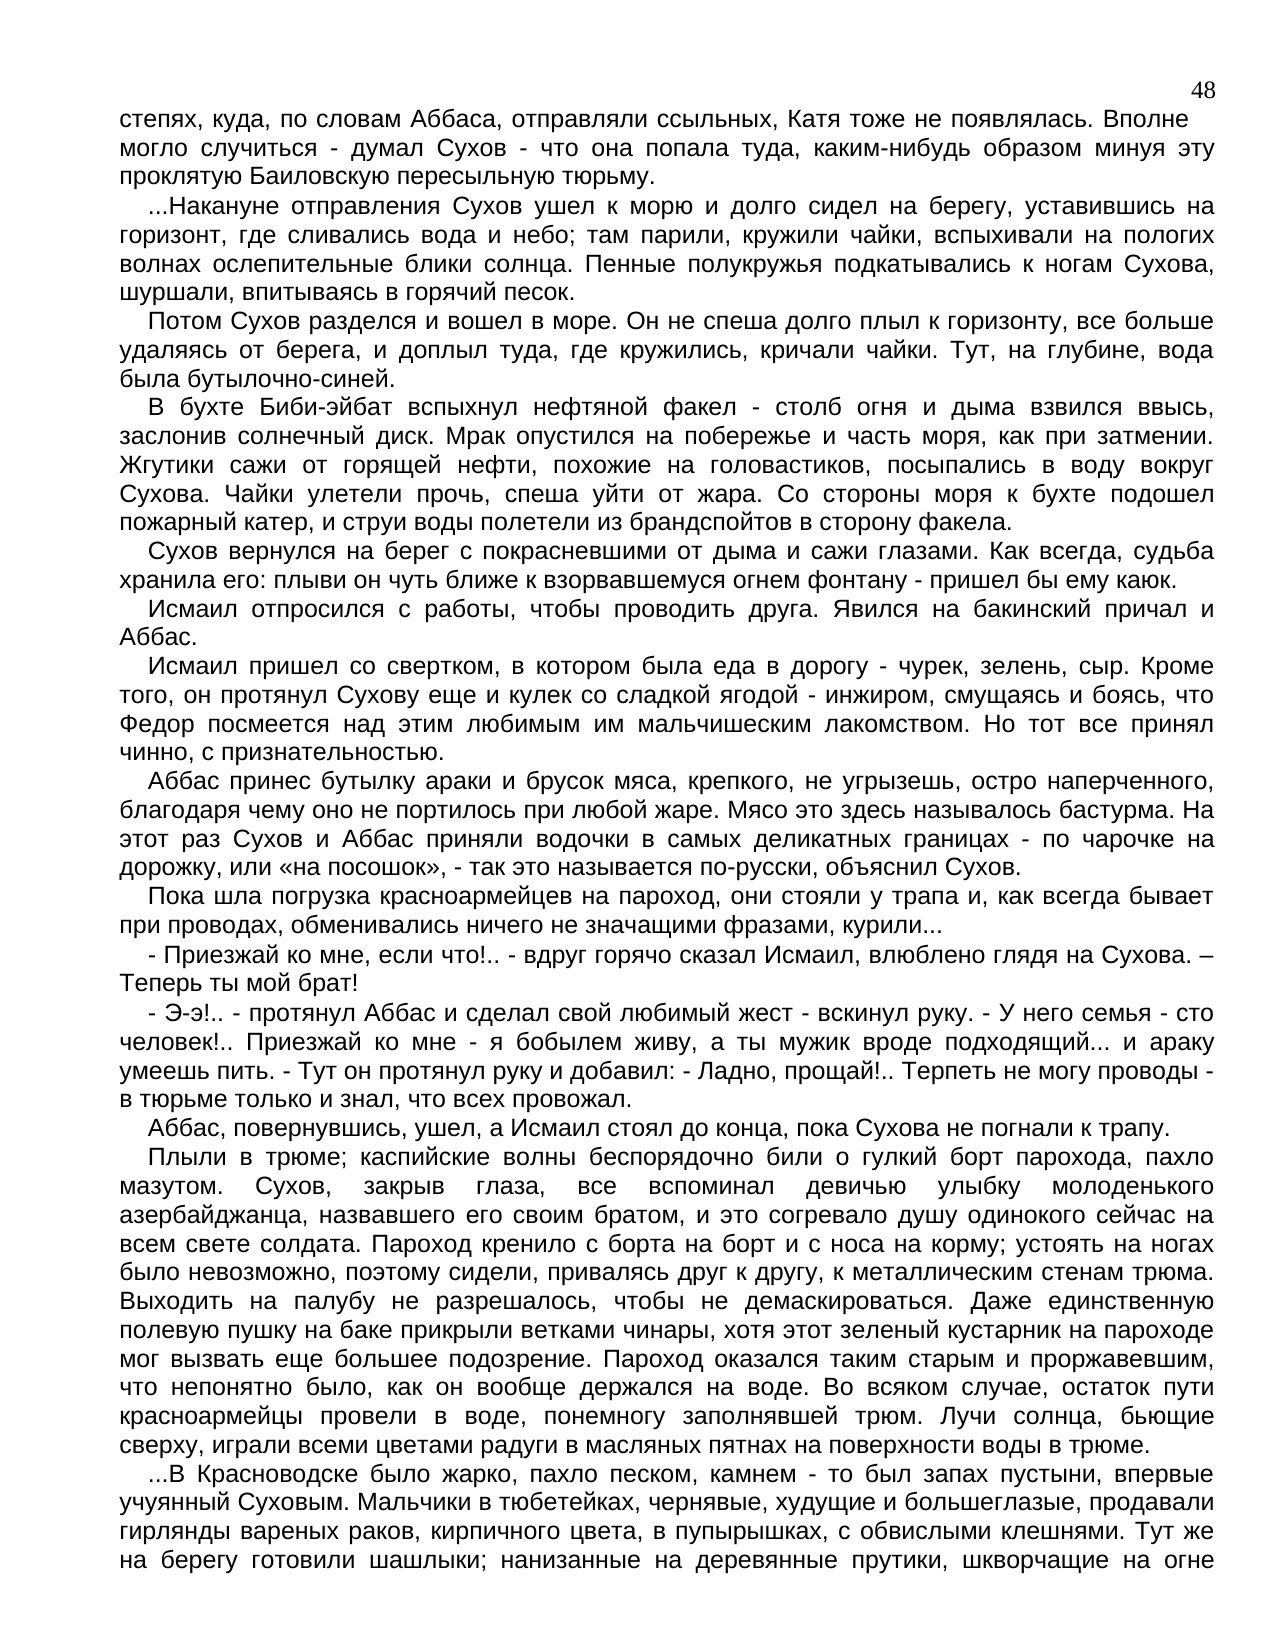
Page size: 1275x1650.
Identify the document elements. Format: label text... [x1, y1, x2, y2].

list Плыли в трюме; каспийские волны беспорядочно били о гулкий борт парохода, пахло мазутом. Сухов, закрыв глаза, все вспоминал девичью улыбку молоденького азербайджанца, назвавшего его своим братом, и это согревало душу одинокого сейчас на всем свете солдата. Пароход кренило с борта на борт и с носа на корму; устоять на ногах было невозможно, поэтому сидели, привалясь друг к другу, к металлическим стенам трюма. Выходить на палубу не разрешалось, чтобы не демаскироваться. Даже единственную полевую пушку на баке прикрыли ветками чинары, хотя этот зеленый кустарник на пароходе мог вызвать еще большее подозрение. Пароход оказался таким старым и проржавевшим, что непонятно было, как он вообще держался на воде. Во всяком случае, остаток пути красноармейцы провели в воде, понемногу заполнявшей трюм. Лучи солнца, бьющие сверху, играли всеми цветами радуги в масляных пятнах на поверхности воды в трюме. [119, 1142, 1216, 1459]
list Аббас принес бутылку араки и брусок мяса, крепкого, не угрызешь, остро наперченного, благодаря чему оно не портилось при любой жаре. Мясо это здесь называлось бастурма. На этот раз Сухов и Аббас приняли водочки в самых деликатных границах - по чарочке на дорожку, или «на посошок», - так это называется по-русски, объяснил Сухов. [119, 766, 1216, 881]
list Пока шла погрузка красноармейцев на пароход, они стояли у трапа и, как всегда бывает при проводах, обменивались ничего не значащими фразами, курили... [119, 881, 1216, 938]
list - Э-э!.. - протянул Аббас и сделал свой любимый жест - вскинул руку. - У него семья - сто человек!.. Приезжай ко мне - я бобылем живу, а ты мужик вроде подходящий... и араку умеешь пить. - Тут он протянул руку и добавил: - Ладно, прощай!.. Терпеть не могу проводы - в тюрьме только и знал, что всех провожал. [119, 998, 1216, 1113]
list Исмаил отпросился с работы, чтобы проводить друга. Явился на бакинский причал и Аббас. [119, 593, 1216, 651]
list Исмаил пришел со свертком, в котором была еда в дорогу - чурек, зелень, сыр. Кроме того, он протянул Сухову еще и кулек со сладкой ягодой - инжиром, смущаясь и боясь, что Федор посмеется над этим любимым им мальчишеским лакомством. Но тот все принял чинно, с признательностью. [119, 651, 1216, 766]
list - Приезжай ко мне, если что!.. - вдруг горячо сказал Исмаил, влюблено глядя на Сухова. – Теперь ты мой брат! [119, 939, 1216, 997]
list ...Накануне отправления Сухов ушел к морю и долго сидел на берегу, уставившись на горизонт, где сливались вода и небо; там парили, кружили чайки, вспыхивали на пологих волнах ослепительные блики солнца. Пенные полукружья подкатывались к ногам Сухова, шуршали, впитываясь в горячий песок. [119, 191, 1216, 306]
list В бухте Биби-эйбат вспыхнул нефтяной факел - столб огня и дыма взвился ввысь, заслонив солнечный диск. Мрак опустился на побережье и часть моря, как при затмении. Жгутики сажи от горящей нефти, похожие на головастиков, посыпались в воду вокруг Сухова. Чайки улетели прочь, спеша уйти от жара. Со стороны моря к бухте подошел пожарный катер, и струи воды полетели из брандспойтов в сторону факела. [119, 392, 1216, 536]
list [119, 104, 1216, 190]
list Потом Сухов разделся и вошел в море. Он не спеша долго плыл к горизонту, все больше удаляясь от берега, и доплыл туда, где кружились, кричали чайки. Тут, на глубине, вода была бутылочно-синей. [119, 306, 1216, 392]
list Сухов вернулся на берег с покрасневшими от дыма и сажи глазами. Как всегда, судьба хранила его: плыви он чуть ближе к взорвавшемуся огнем фонтану - пришел бы ему каюк. [119, 536, 1216, 593]
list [119, 1459, 1216, 1574]
list Аббас, повернувшись, ушел, а Исмаил стоял до конца, пока Сухова не погнали к трапу. [119, 1113, 1216, 1142]
